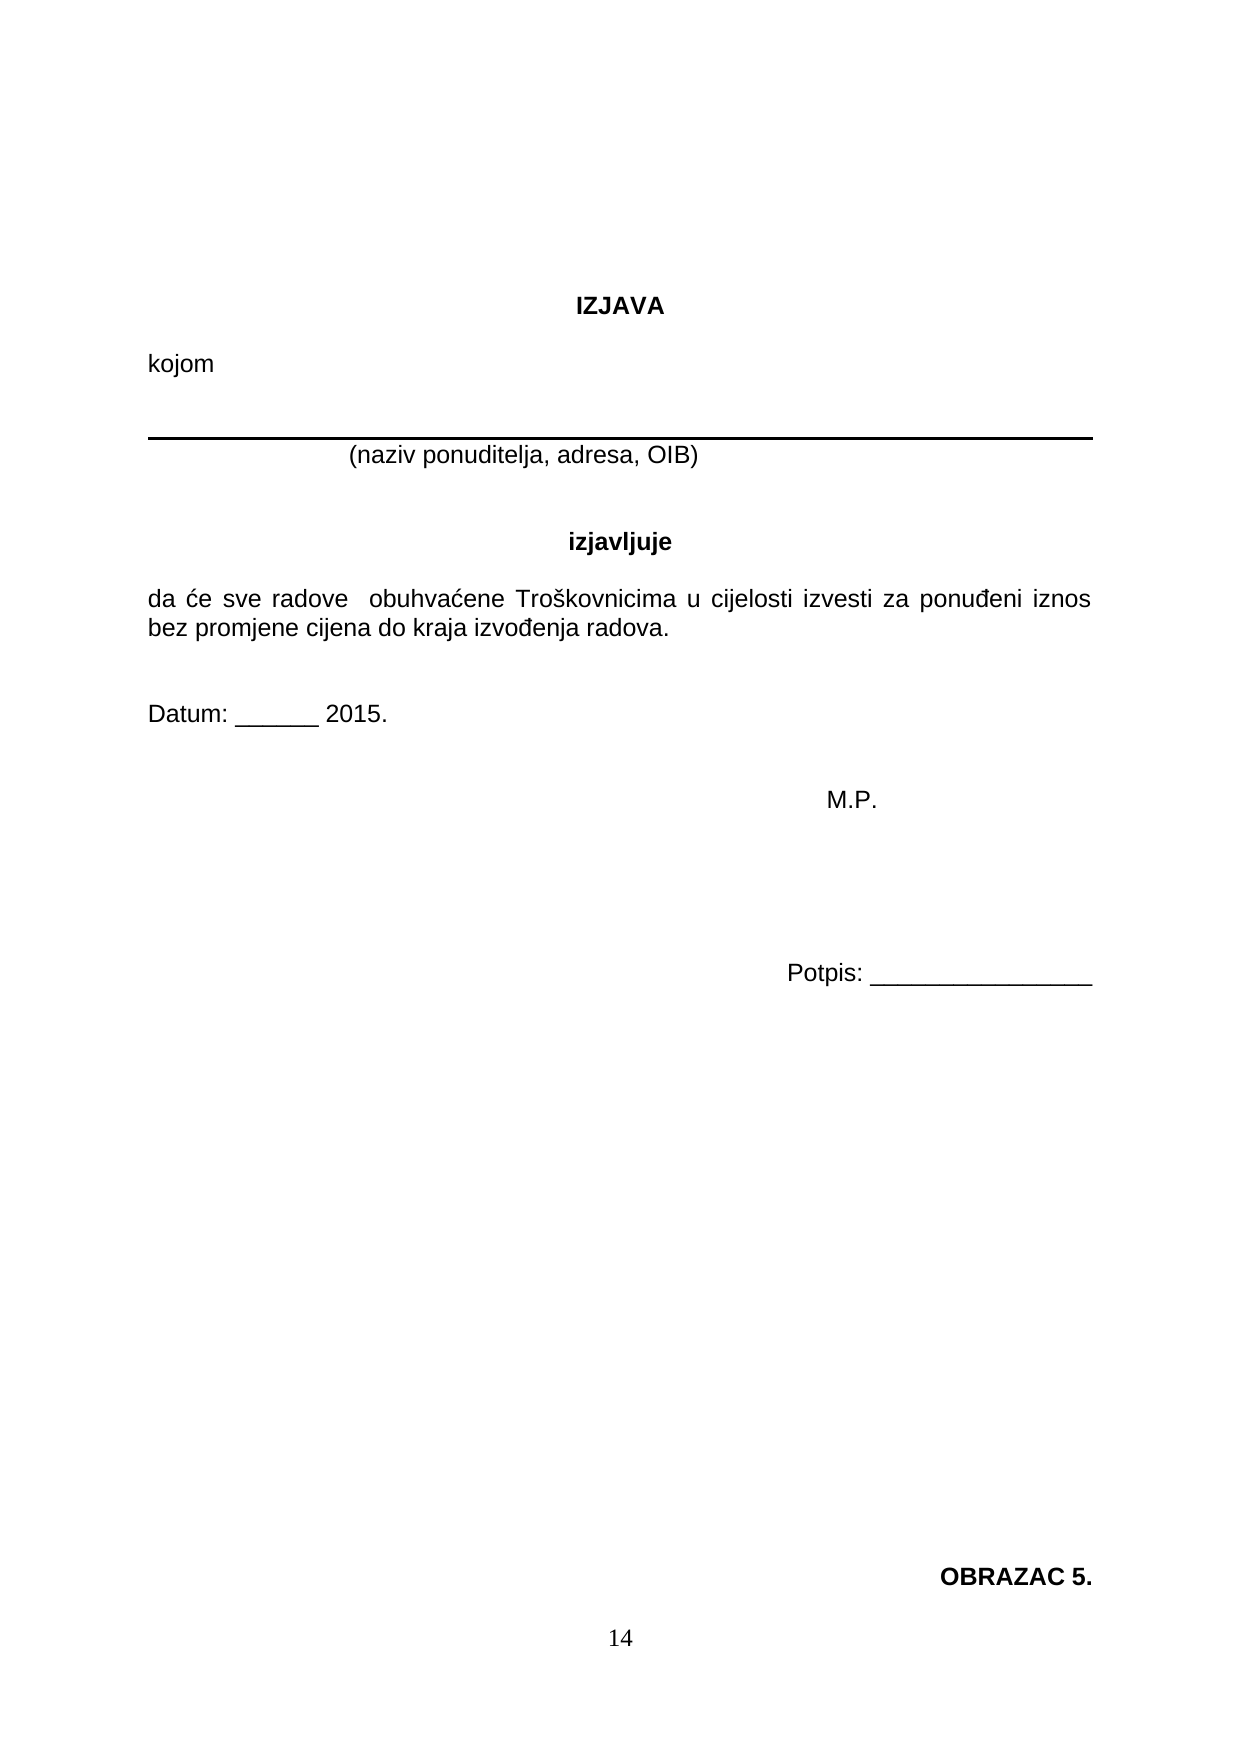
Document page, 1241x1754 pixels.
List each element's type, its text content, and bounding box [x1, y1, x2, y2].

text M.P. [148, 785, 1093, 814]
text Datum: ______ 2015. [148, 699, 1093, 728]
text kojom [148, 349, 1093, 378]
text (naziv ponuditelja, adresa, OIB) [148, 440, 1093, 469]
text IZJAVA [148, 291, 1093, 320]
text da će sve radove obuhvaćene Troškovnicima u cijelosti izvesti za ponuđeni iznos bez promjene cijena do kraja izvođenja radova. [148, 584, 1093, 642]
text izjavljuje [148, 527, 1093, 555]
text Potpis: ________________ [148, 958, 1093, 987]
text OBRAZAC 5. [148, 1562, 1093, 1590]
